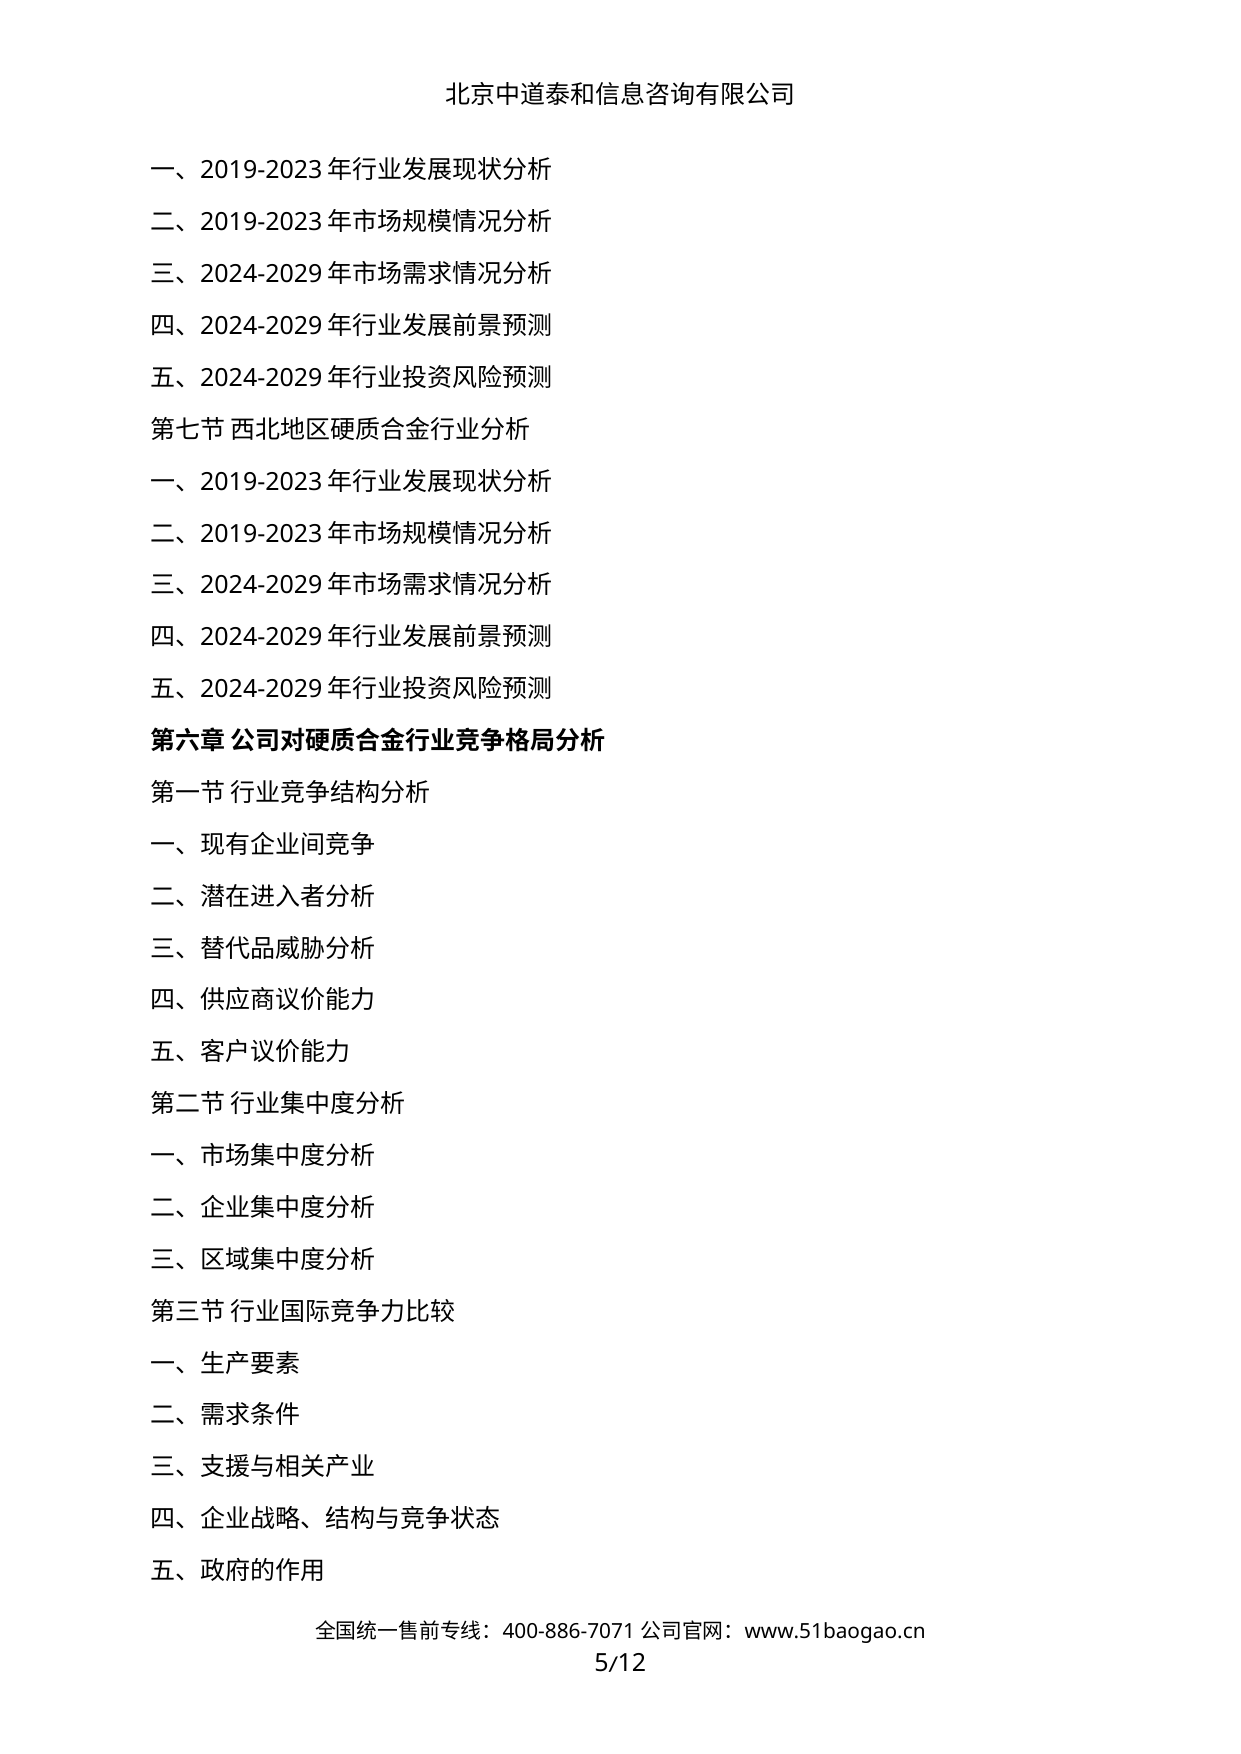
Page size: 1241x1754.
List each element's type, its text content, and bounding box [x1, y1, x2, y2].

text 一、现有企业间竞争 [150, 824, 1090, 861]
text 二、企业集中度分析 [150, 1187, 1090, 1224]
text 四、2024-2029年行业发展前景预测 [150, 617, 1090, 653]
text 第七节 西北地区硬质合金行业分析 [150, 409, 1090, 446]
text 三、替代品威胁分析 [150, 928, 1090, 964]
text 第三节 行业国际竞争力比较 [150, 1291, 1090, 1327]
text 一、2019-2023年行业发展现状分析 [150, 461, 1090, 497]
text 三、2024-2029年市场需求情况分析 [150, 565, 1090, 601]
text 一、2019-2023年行业发展现状分析 [150, 150, 1090, 186]
text 四、2024-2029年行业发展前景预测 [150, 306, 1090, 342]
text 二、需求条件 [150, 1395, 1090, 1431]
text 第一节 行业竞争结构分析 [150, 772, 1090, 809]
text 五、客户议价能力 [150, 1032, 1090, 1068]
text 一、生产要素 [150, 1343, 1090, 1379]
text 三、支援与相关产业 [150, 1447, 1090, 1483]
text 第二节 行业集中度分析 [150, 1084, 1090, 1120]
text 三、2024-2029年市场需求情况分析 [150, 254, 1090, 290]
text 四、供应商议价能力 [150, 980, 1090, 1016]
text 二、潜在进入者分析 [150, 876, 1090, 912]
text 二、2019-2023年市场规模情况分析 [150, 513, 1090, 549]
text 五、2024-2029年行业投资风险预测 [150, 669, 1090, 705]
text 五、2024-2029年行业投资风险预测 [150, 357, 1090, 394]
text 一、市场集中度分析 [150, 1136, 1090, 1172]
text 四、企业战略、结构与竞争状态 [150, 1499, 1090, 1535]
text 五、政府的作用 [150, 1551, 1090, 1587]
text 三、区域集中度分析 [150, 1239, 1090, 1276]
text 二、2019-2023年市场规模情况分析 [150, 202, 1090, 238]
text 第六章 公司对硬质合金行业竞争格局分析 [150, 721, 1090, 757]
